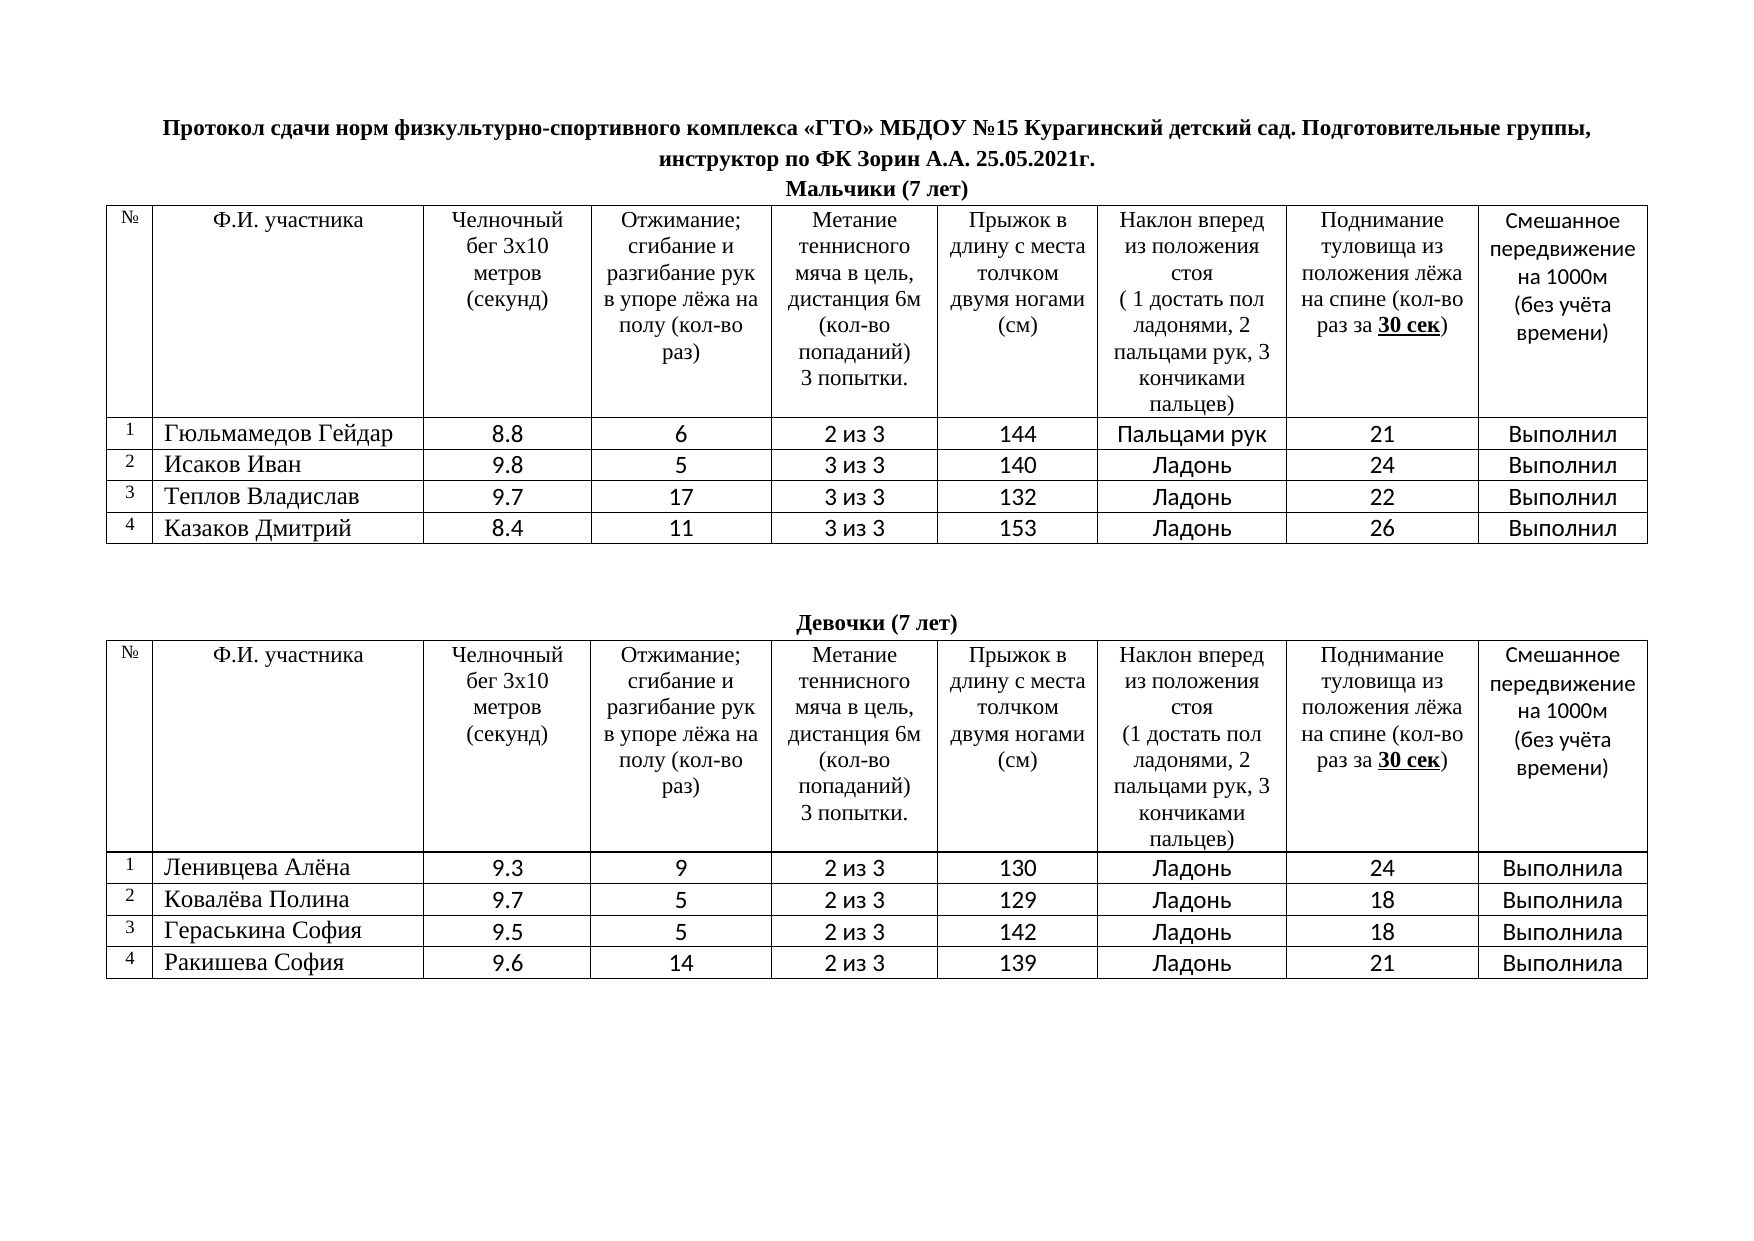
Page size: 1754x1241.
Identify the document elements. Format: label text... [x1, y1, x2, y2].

table_cell 5 [592, 450, 771, 480]
table_cell 24 [1287, 450, 1478, 480]
table_cell 142 [938, 916, 1097, 946]
table_cell 2 из 3 [772, 884, 937, 914]
table_cell 9 [591, 853, 771, 883]
table_header Ф.И. участника [153, 641, 423, 851]
table_cell Теплов Владислав [153, 481, 423, 512]
text Протокол сдачи норм физкультурно-спортивного комплекса «ГТО» МБДОУ №15 Курагинский детский сад. Подготовительные группы, инструктор по ФК Зорин А.А. 25.05.2021г. [118, 114, 1636, 171]
table_cell Ковалёва Полина [153, 884, 423, 914]
table_cell Исаков Иван [153, 450, 423, 480]
table_cell 8.4 [424, 513, 591, 543]
table_header Отжимание; сгибание и разгибание рук в упоре лёжа на полу (кол-во раз) [592, 206, 771, 417]
table_header Поднимание туловища из положения лёжа на спине (кол-во раз за 30 сек) [1287, 641, 1478, 851]
table_cell 1 [107, 853, 152, 883]
table_cell Выполнил [1479, 418, 1647, 448]
table_cell 9.6 [424, 947, 590, 978]
table_cell Выполнил [1479, 481, 1647, 512]
table_cell 21 [1287, 418, 1478, 448]
table_cell 1 [107, 418, 152, 448]
table_cell 3 [107, 916, 152, 946]
table_cell 18 [1287, 916, 1478, 946]
table_header Прыжок в длину с места толчком двумя ногами (см) [938, 206, 1097, 417]
table_header Наклон вперед из положения стоя (1 достать пол ладонями, 2 пальцами рук, 3 кончиками пальцев) [1098, 641, 1286, 851]
table_cell Ладонь [1098, 884, 1286, 914]
table_cell Выполнил [1479, 450, 1647, 480]
table_cell 144 [938, 418, 1097, 448]
table_header Поднимание туловища из положения лёжа на спине (кол-во раз за 30 сек) [1287, 206, 1478, 417]
table_cell 3 из 3 [772, 481, 937, 512]
table_cell 5 [591, 884, 771, 914]
text Девочки (7 лет) [118, 609, 1636, 636]
table_cell 4 [107, 947, 152, 978]
table_cell 132 [938, 481, 1097, 512]
table_header Прыжок в длину с места толчком двумя ногами (см) [938, 641, 1097, 851]
table_cell Выполнила [1479, 947, 1647, 978]
table_cell 26 [1287, 513, 1478, 543]
table_cell Гюльмамедов Гейдар [153, 418, 423, 448]
table_cell 5 [591, 916, 771, 946]
table_header Отжимание; сгибание и разгибание рук в упоре лёжа на полу (кол-во раз) [591, 641, 771, 851]
table_cell 9.5 [424, 916, 590, 946]
table_cell Ладонь [1098, 853, 1286, 883]
table_cell 139 [938, 947, 1097, 978]
text Мальчики (7 лет) [118, 175, 1636, 201]
table_cell Выполнила [1479, 916, 1647, 946]
table_cell 153 [938, 513, 1097, 543]
table_cell Ладонь [1098, 947, 1286, 978]
table_cell 9.3 [424, 853, 590, 883]
table_cell 130 [938, 853, 1097, 883]
table_cell 140 [938, 450, 1097, 480]
table_cell 2 из 3 [772, 916, 937, 946]
table_cell 8.8 [424, 418, 591, 448]
table_header Ф.И. участника [153, 206, 423, 417]
table_header № [107, 641, 152, 851]
table_cell Казаков Дмитрий [153, 513, 423, 543]
table_header Смешанное передвижение на 1000м (без учёта времени) [1479, 206, 1647, 417]
table_header Метание теннисного мяча в цель, дистанция 6м (кол-во попаданий) 3 попытки. [772, 206, 937, 417]
table_cell 18 [1287, 884, 1478, 914]
table_cell Гераськина София [153, 916, 423, 946]
table_cell 6 [592, 418, 771, 448]
table_cell 2 из 3 [772, 947, 937, 978]
table_cell 3 [107, 481, 152, 512]
table_cell 3 из 3 [772, 513, 937, 543]
table_cell 3 из 3 [772, 450, 937, 480]
table_cell Пальцами рук [1098, 418, 1286, 448]
table_cell 2 [107, 884, 152, 914]
table_cell Ракишева София [153, 947, 423, 978]
table_header № [107, 206, 152, 417]
table_cell Ладонь [1098, 481, 1286, 512]
table_cell Ладонь [1098, 916, 1286, 946]
table_cell 22 [1287, 481, 1478, 512]
table_cell 4 [107, 513, 152, 543]
table_header Смешанное передвижение на 1000м (без учёта времени) [1479, 641, 1647, 851]
table_cell 9.7 [424, 481, 591, 512]
table_cell 9.7 [424, 884, 590, 914]
table_cell 17 [592, 481, 771, 512]
table_cell Ладонь [1098, 450, 1286, 480]
table_header Метание теннисного мяча в цель, дистанция 6м (кол-во попаданий) 3 попытки. [772, 641, 937, 851]
table_cell Ладонь [1098, 513, 1286, 543]
table_cell 21 [1287, 947, 1478, 978]
table_cell 24 [1287, 853, 1478, 883]
table_cell Выполнила [1479, 853, 1647, 883]
table_cell Выполнила [1479, 884, 1647, 914]
table_cell Ленивцева Алёна [153, 853, 423, 883]
table_cell 2 из 3 [772, 853, 937, 883]
table_header Челночный бег 3х10 метров (секунд) [424, 641, 590, 851]
table_cell 2 [107, 450, 152, 480]
table_cell Выполнил [1479, 513, 1647, 543]
table_cell 11 [592, 513, 771, 543]
table_header Наклон вперед из положения стоя ( 1 достать пол ладонями, 2 пальцами рук, 3 кончиками пальцев) [1098, 206, 1286, 417]
table_header Челночный бег 3х10 метров (секунд) [424, 206, 591, 417]
table_cell 2 из 3 [772, 418, 937, 448]
table_cell 129 [938, 884, 1097, 914]
table_cell 9.8 [424, 450, 591, 480]
table_cell 14 [591, 947, 771, 978]
